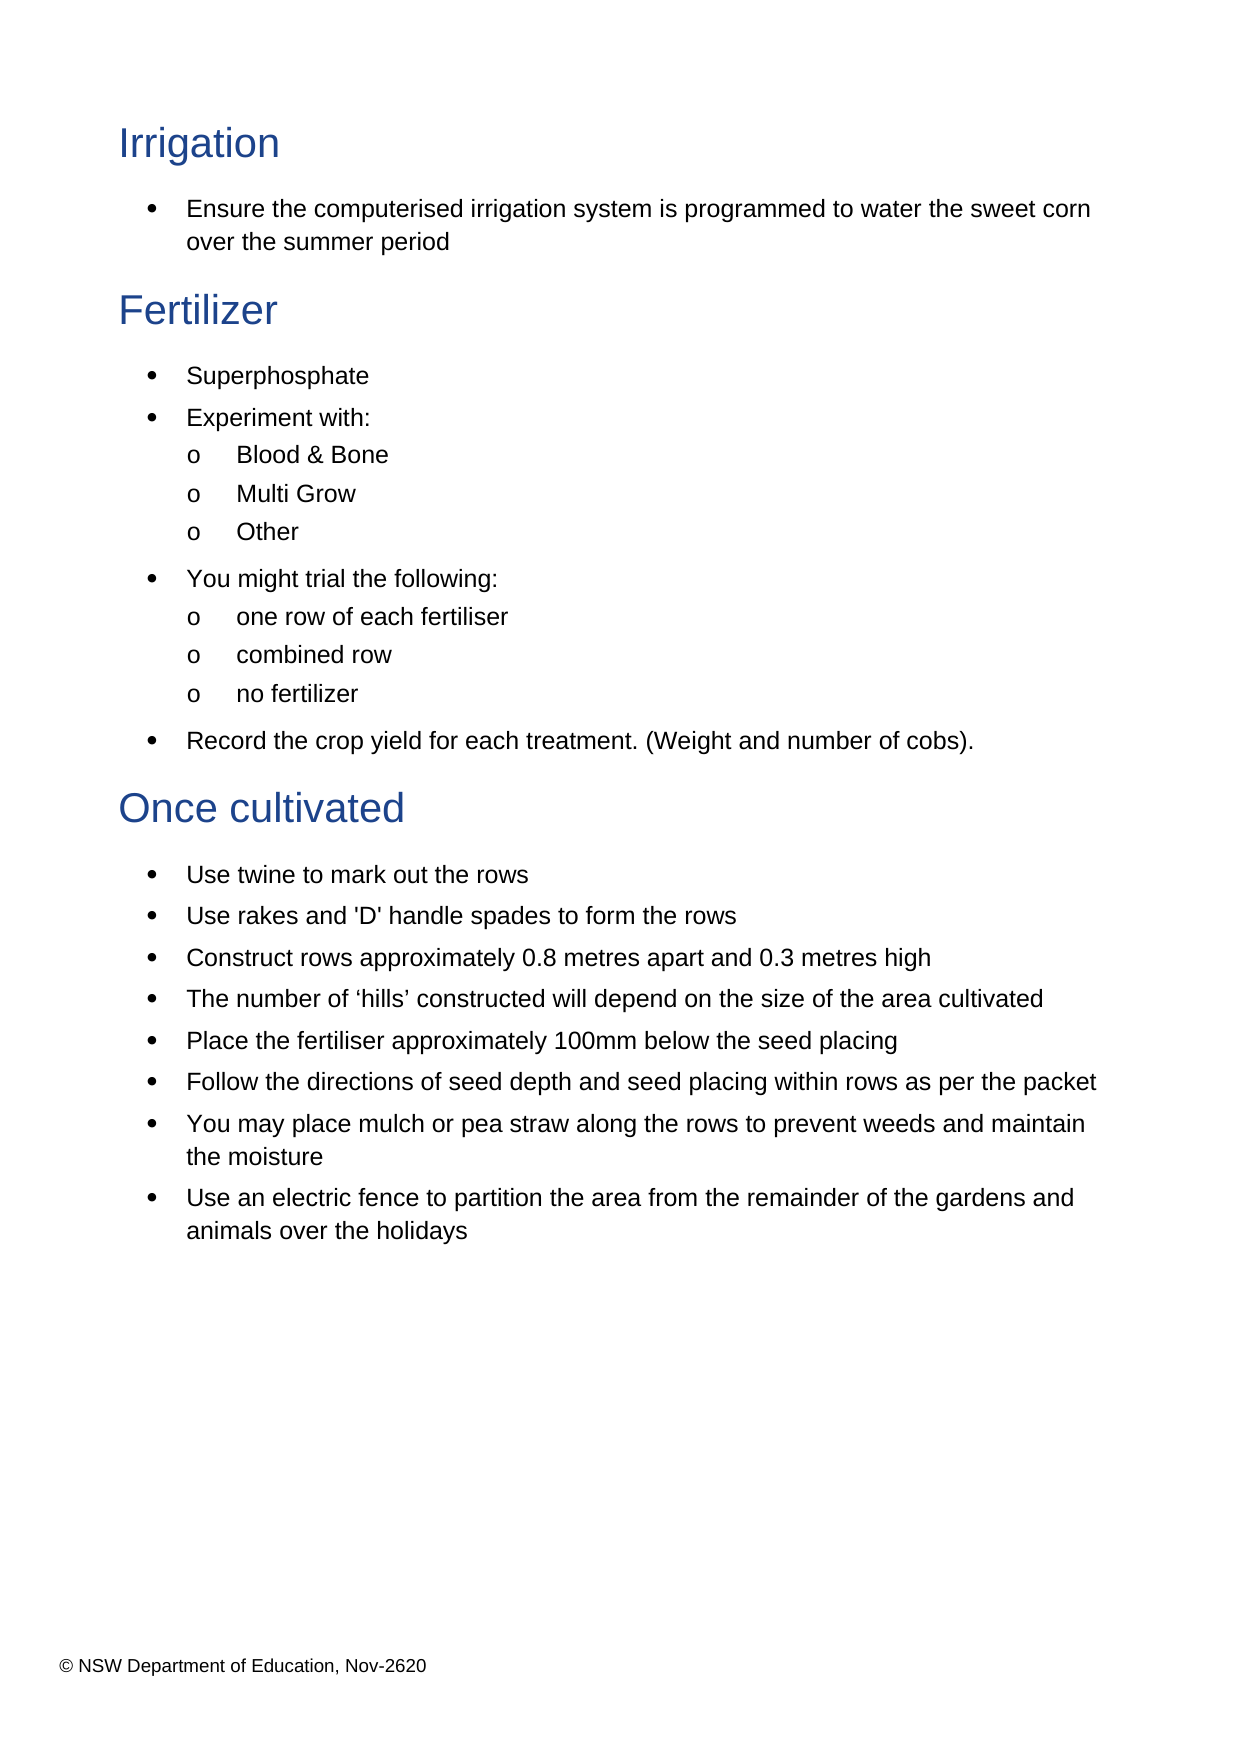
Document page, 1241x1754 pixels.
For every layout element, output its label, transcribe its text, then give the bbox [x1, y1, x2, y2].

list Multi Grow [186, 478, 1122, 509]
list Use twine to mark out the rows [148, 860, 1122, 889]
list combined row [186, 640, 1122, 671]
list Use rakes and 'D' handle spades to form the rows [148, 901, 1122, 930]
subtitle Fertilizer [118, 285, 1122, 333]
list Blood & Bone [186, 440, 1122, 471]
list Use an electric fence to partition the area from the remainder of the gardens and animals over the holidays [148, 1183, 1122, 1245]
list Place the fertiliser approximately 100mm below the seed placing [148, 1026, 1122, 1054]
list The number of ‘hills’ constructed will depend on the size of the area cultivated [148, 984, 1122, 1013]
subtitle Irrigation [118, 118, 1122, 166]
list You might trial the following: [148, 564, 1122, 593]
subtitle Once cultivated [118, 784, 1122, 832]
list no fertilizer [186, 679, 1122, 710]
list Other [186, 517, 1122, 548]
list Experiment with: [148, 403, 1122, 431]
list Superphosphate [148, 361, 1122, 390]
list You may place mulch or pea straw along the rows to prevent weeds and maintain the moisture [148, 1108, 1122, 1170]
list Follow the directions of seed depth and seed placing within rows as per the packet [148, 1067, 1122, 1096]
list Ensure the computerised irrigation system is programmed to water the sweet corn over the summer period [148, 194, 1122, 256]
list Construct rows approximately 0.8 metres apart and 0.3 metres high [148, 943, 1122, 972]
list Record the crop yield for each treatment. (Weight and number of cobs). [148, 726, 1122, 754]
list one row of each fertiliser [186, 601, 1122, 632]
